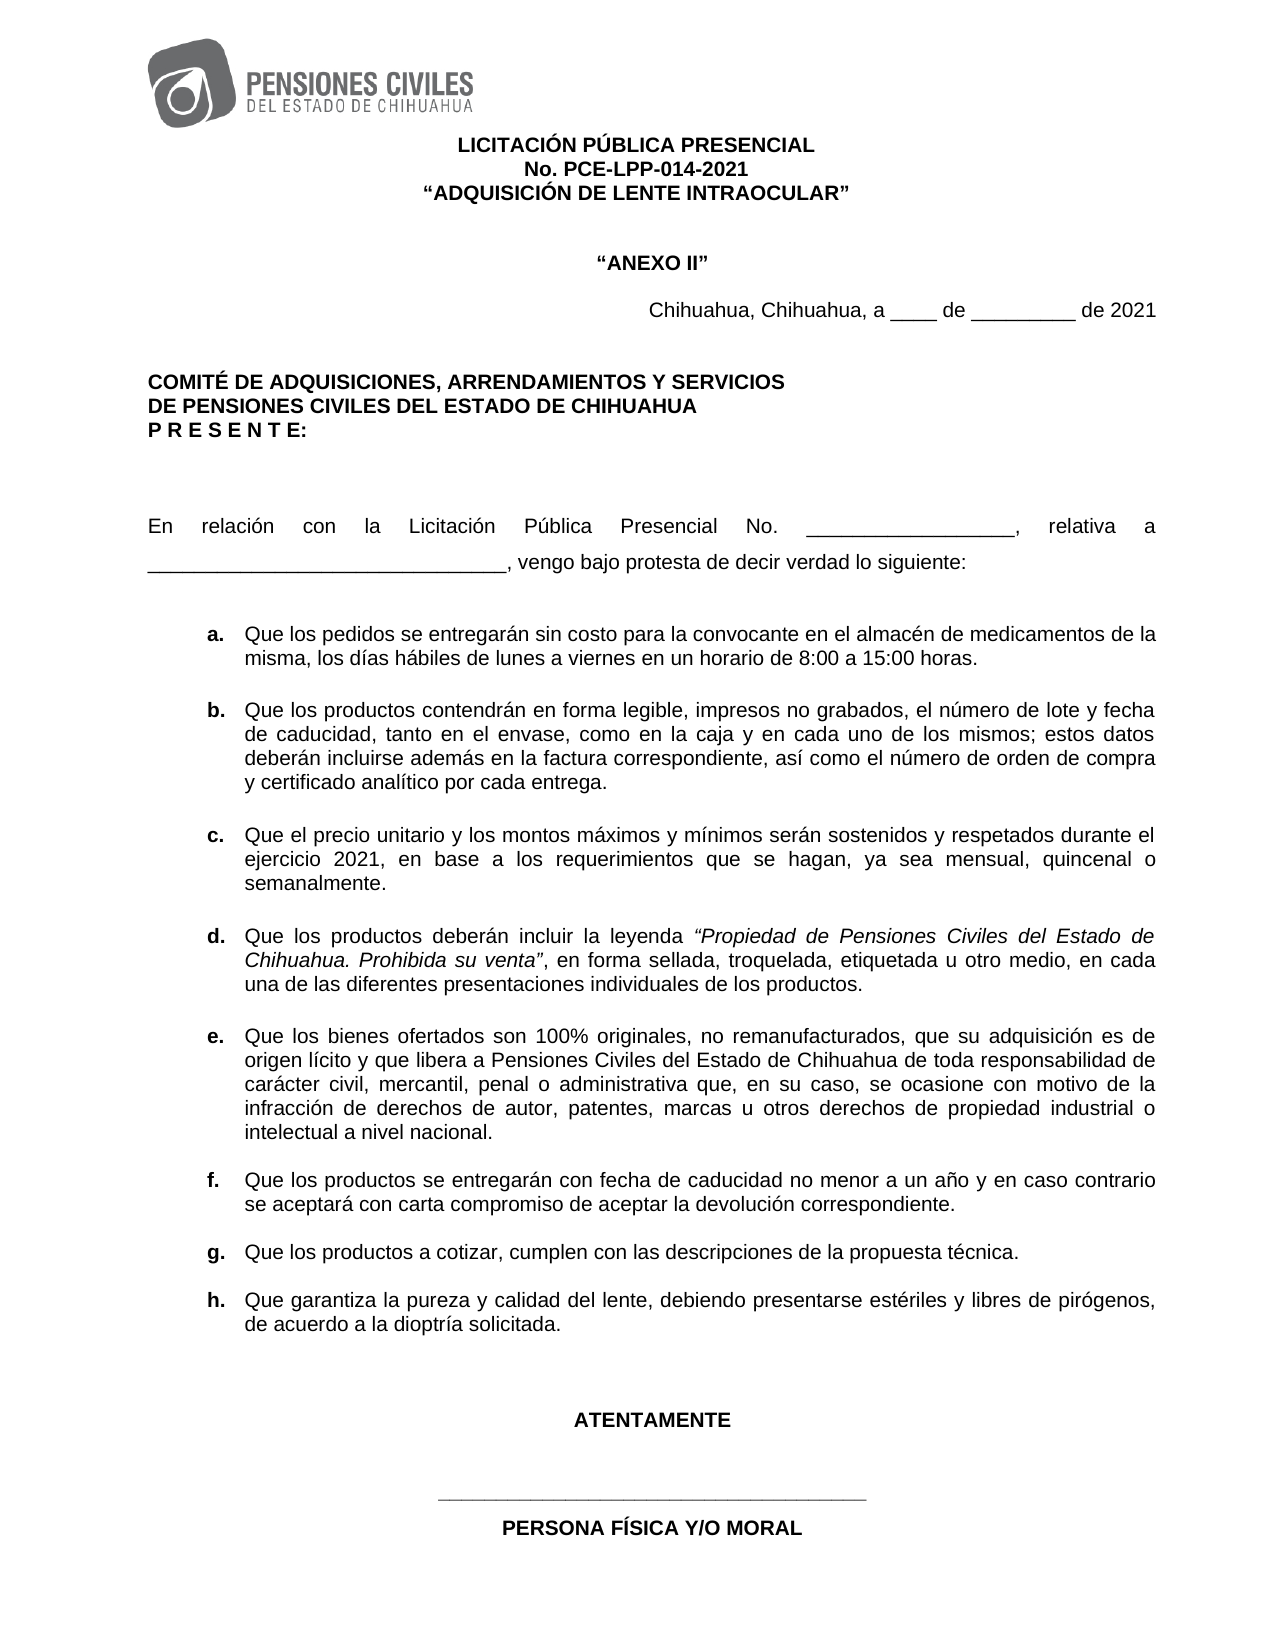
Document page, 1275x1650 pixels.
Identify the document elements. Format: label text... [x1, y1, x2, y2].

text “ANEXO II” [148, 250, 1157, 274]
text _____________________________________ [148, 1479, 1157, 1503]
list Que los productos contendrán en forma legible, impresos no grabados, el número de lote y fecha de caducidad, tanto en el envase, como en la caja y en cada uno de los mismos; estos datos deberán incluirse además en la factura correspondiente, así como el número de orden de compra y certificado analítico por cada entrega. [207, 698, 1157, 794]
picture [147, 38, 473, 128]
text Chihuahua, Chihuahua, a ____ de _________ de 2021 [148, 298, 1157, 322]
list Que los productos se entregarán con fecha de caducidad no menor a un año y en caso contrario se aceptará con carta compromiso de aceptar la devolución correspondiente. [207, 1168, 1157, 1216]
list Que los bienes ofertados son 100% originales, no remanufacturados, que su adquisición es de origen lícito y que libera a Pensiones Civiles del Estado de Chihuahua de toda responsabilidad de carácter civil, mercantil, penal o administrativa que, en su caso, se ocasione con motivo de la infracción de derechos de autor, patentes, marcas u otros derechos de propiedad industrial o intelectual a nivel nacional. [207, 1024, 1157, 1144]
list Que garantiza la pureza y calidad del lente, debiendo presentarse estériles y libres de pirógenos, de acuerdo a la dioptría solicitada. [207, 1288, 1157, 1336]
list Que los pedidos se entregarán sin costo para la convocante en el almacén de medicamentos de la misma, los días hábiles de lunes a viernes en un horario de 8:00 a 15:00 horas. [207, 622, 1157, 669]
text DE PENSIONES CIVILES DEL ESTADO DE CHIHUAHUA [148, 394, 1157, 418]
text COMITÉ DE ADQUISICIONES, ARRENDAMIENTOS Y SERVICIOS [148, 370, 1157, 394]
list Que los productos a cotizar, cumplen con las descripciones de la propuesta técnica. [207, 1240, 1157, 1264]
list Que el precio unitario y los montos máximos y mínimos serán sostenidos y respetados durante el ejercicio 2021, en base a los requerimientos que se hagan, ya sea mensual, quincenal o semanalmente. [207, 823, 1157, 895]
text PERSONA FÍSICA Y/O MORAL [148, 1515, 1157, 1539]
text ATENTAMENTE [148, 1407, 1157, 1431]
list Que los productos deberán incluir la leyenda “Propiedad de Pensiones Civiles del Estado de Chihuahua. Prohibida su venta”, en forma sellada, troquelada, etiquetada u otro medio, en cada una de las diferentes presentaciones individuales de los productos. [207, 923, 1157, 995]
text En relación con la Licitación Pública Presencial No. __________________, relativa a _______________________________, vengo bajo protesta de decir verdad lo siguiente: [148, 514, 1157, 574]
text P R E S E N T E: [148, 418, 1157, 442]
